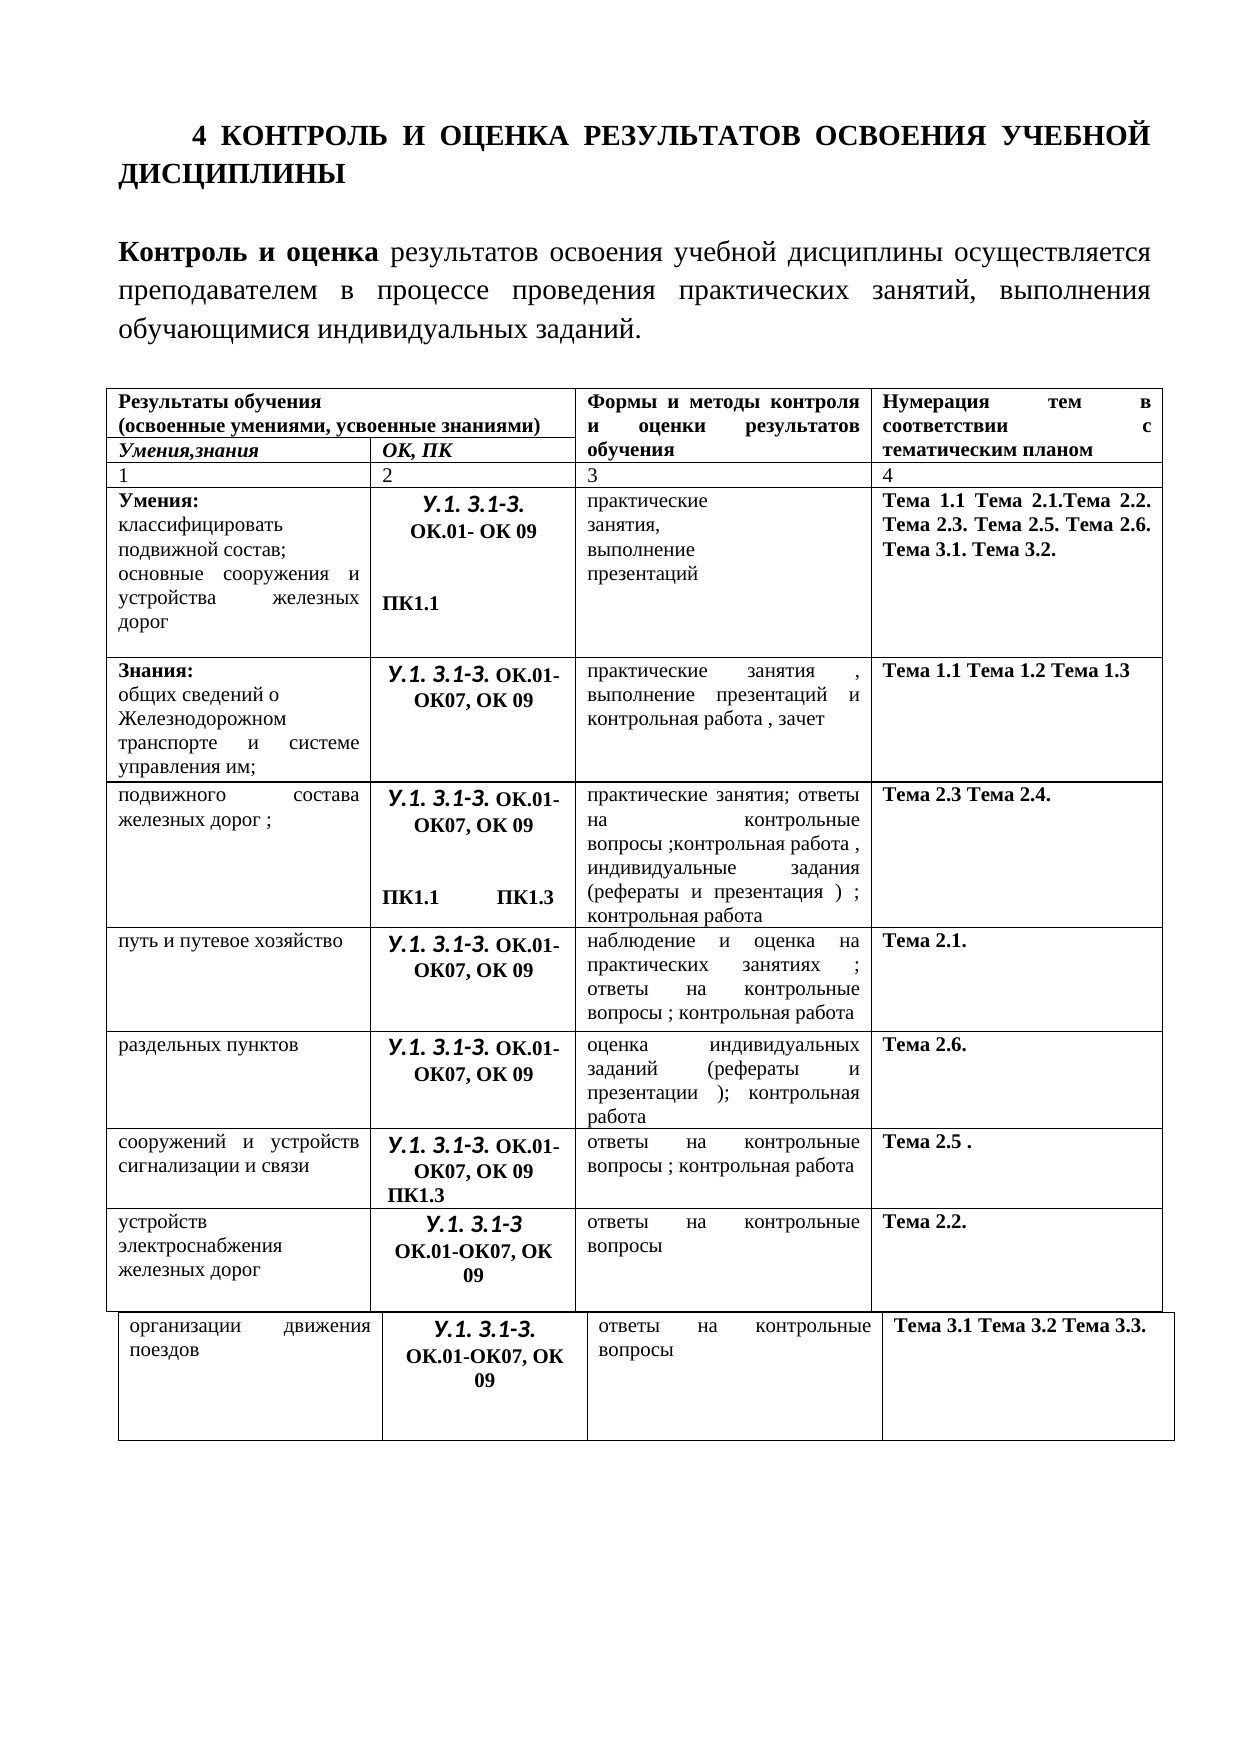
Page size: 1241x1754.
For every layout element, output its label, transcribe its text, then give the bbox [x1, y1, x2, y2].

table_cell У.1. З.1-З. ОК.01-ОК07, ОК 09 [371, 658, 575, 781]
text 4 КОНТРОЛЬ И ОЦЕНКА РЕЗУЛЬТАТОВ ОСВОЕНИЯ УЧЕБНОЙ ДИСЦИПЛИНЫ [118, 118, 1152, 190]
table_cell сооружений и устройств сигнализации и связи [107, 1129, 370, 1207]
table_cell У.1. З.1-З. ОК.01-ОК07, ОК 09 [371, 928, 575, 1031]
table_header организации движения поездов [119, 1313, 382, 1440]
table_cell У.1. З.1-З. ОК.01-ОК07, ОК 09 [371, 1032, 575, 1128]
table_cell У.1. З.1-З ОК.01-ОК07, ОК 09 [371, 1209, 575, 1311]
table_cell наблюдение и оценка на практических занятиях ; ответы на контрольные вопросы ; контрольная работа [576, 928, 871, 1031]
table_cell Тема 1.1 Тема 2.1.Тема 2.2. Тема 2.3. Тема 2.5. Тема 2.6. Тема 3.1. Тема 3.2. [872, 488, 1162, 657]
table_cell подвижного состава железных дорог ; [107, 783, 370, 927]
table_header ответы на контрольные вопросы [588, 1313, 882, 1440]
table_cell Тема 2.2. [872, 1209, 1162, 1311]
text Контроль и оценка результатов освоения учебной дисциплины осуществляется преподавателем в процессе проведения практических занятий, выполнения обучающимися индивидуальных заданий. [118, 234, 1152, 344]
table_cell Умения: классифицировать подвижной состав; основные сооружения и устройства железных дорог [107, 488, 370, 657]
table_cell Тема 2.5 . [872, 1129, 1162, 1207]
table_cell 1 [107, 463, 370, 487]
table_cell Тема 1.1 Тема 1.2 Тема 1.3 [872, 658, 1162, 781]
table_cell У.1. З.1-З. ОК.01-ОК07, ОК 09 ПК1.3 [371, 1129, 575, 1207]
table_cell практические занятия; ответы на контрольные вопросы ;контрольная работа , индивидуальные задания (рефераты и презентация ) ; контрольная работа [576, 783, 871, 927]
table_cell Умения,знания [107, 438, 370, 462]
table_cell 2 [371, 463, 575, 487]
table_cell У.1. З.1-З. ОК.01- ОК 09 ПК1.1 [371, 488, 575, 657]
table_cell Тема 2.3 Тема 2.4. [872, 783, 1162, 927]
table_header Нумерация тем в соответствии с тематическим планом [872, 389, 1162, 462]
table_cell оценка индивидуальных заданий (рефераты и презентации ); контрольная работа [576, 1032, 871, 1128]
table_cell раздельных пунктов [107, 1032, 370, 1128]
table_cell ОК, ПК [371, 438, 575, 462]
table_header Тема 3.1 Тема 3.2 Тема 3.3. [883, 1313, 1174, 1440]
table_cell Тема 2.1. [872, 928, 1162, 1031]
table_cell 4 [872, 463, 1162, 487]
table_header Результаты обучения (освоенные умениями, усвоенные знаниями) [107, 389, 575, 437]
table_cell практические занятия , выполнение презентаций и контрольная работа , зачет [576, 658, 871, 781]
table_cell устройств электроснабжения железных дорог [107, 1209, 370, 1311]
table_cell Тема 2.6. [872, 1032, 1162, 1128]
table_cell У.1. З.1-З. ОК.01-ОК07, ОК 09 ПК1.1 ПК1.3 [371, 783, 575, 927]
table_cell Знания: общих сведений о Железнодорожном транспорте и системе управления им; [107, 658, 370, 781]
table_header Формы и методы контроля и оценки результатов обучения [576, 389, 871, 462]
table_cell 3 [576, 463, 871, 487]
table_header У.1. З.1-З. ОК.01-ОК07, ОК 09 [383, 1313, 587, 1440]
table_cell практические занятия, выполнение презентаций [576, 488, 871, 657]
table_cell ответы на контрольные вопросы ; контрольная работа [576, 1129, 871, 1207]
table_cell путь и путевое хозяйство [107, 928, 370, 1031]
table_cell ответы на контрольные вопросы [576, 1209, 871, 1311]
